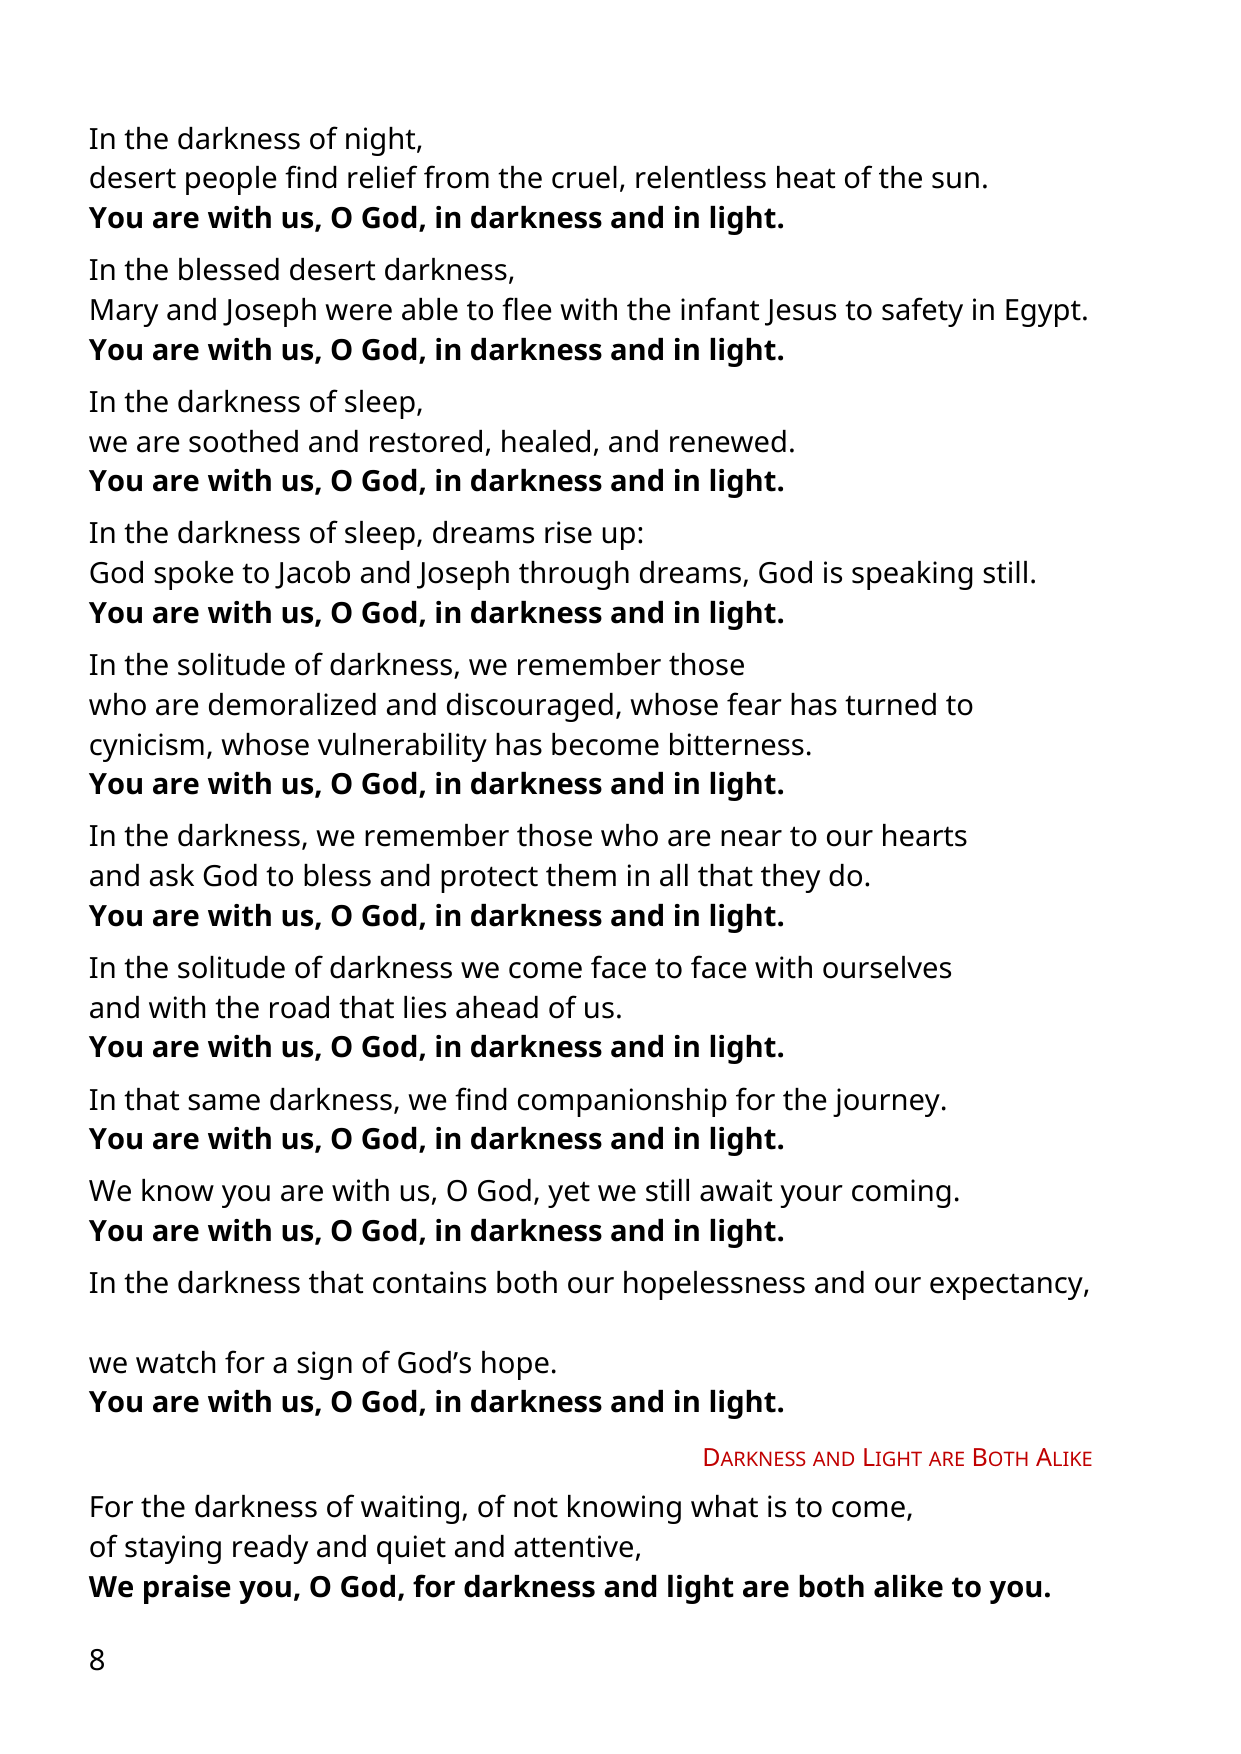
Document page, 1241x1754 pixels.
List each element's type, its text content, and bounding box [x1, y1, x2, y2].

text You are with us, O God, in darkness and in light. [89, 1118, 1092, 1158]
text In that same darkness, we find companionship for the journey. [89, 1079, 1092, 1118]
text You are with us, O God, in darkness and in light. [89, 1210, 1092, 1250]
text You are with us, O God, in darkness and in light. [89, 592, 1092, 632]
text We praise you, O God, for darkness and light are both alike to you. [89, 1566, 1092, 1606]
text We know you are with us, O God, yet we still await your coming. [89, 1171, 1092, 1210]
text You are with us, O God, in darkness and in light. [89, 895, 1092, 935]
text In the darkness that contains both our hopelessness and our expectancy, we watch for a sign of God’s hope. [89, 1262, 1092, 1382]
text You are with us, O God, in darkness and in light. [89, 1382, 1092, 1421]
text In the darkness of sleep, dreams rise up: God spoke to Jacob and Joseph through dreams, God is speaking still. [89, 513, 1092, 592]
text In the darkness of sleep, we are soothed and restored, healed, and renewed. [89, 381, 1092, 461]
text For the darkness of waiting, of not knowing what is to come, of staying ready and quiet and attentive, [89, 1487, 1092, 1566]
text You are with us, O God, in darkness and in light. [89, 197, 1092, 237]
text You are with us, O God, in darkness and in light. [89, 329, 1092, 369]
text In the solitude of darkness, we remember those who are demoralized and discouraged, whose fear has turned to cynicism, whose vulnerability has become bitterness. [89, 644, 1092, 763]
text In the darkness of night, desert people find relief from the cruel, relentless heat of the sun. [89, 118, 1092, 197]
text In the darkness, we remember those who are near to our hearts and ask God to bless and protect them in all that they do. [89, 816, 1092, 895]
text Darkness and Light are Both Alike [89, 1440, 1092, 1474]
text In the solitude of darkness we come face to face with ourselves and with the road that lies ahead of us. [89, 947, 1092, 1027]
text You are with us, O God, in darkness and in light. [89, 461, 1092, 500]
text You are with us, O God, in darkness and in light. [89, 1027, 1092, 1066]
text You are with us, O God, in darkness and in light. [89, 763, 1092, 803]
text In the blessed desert darkness, Mary and Joseph were able to flee with the infant Jesus to safety in Egypt. [89, 250, 1092, 329]
